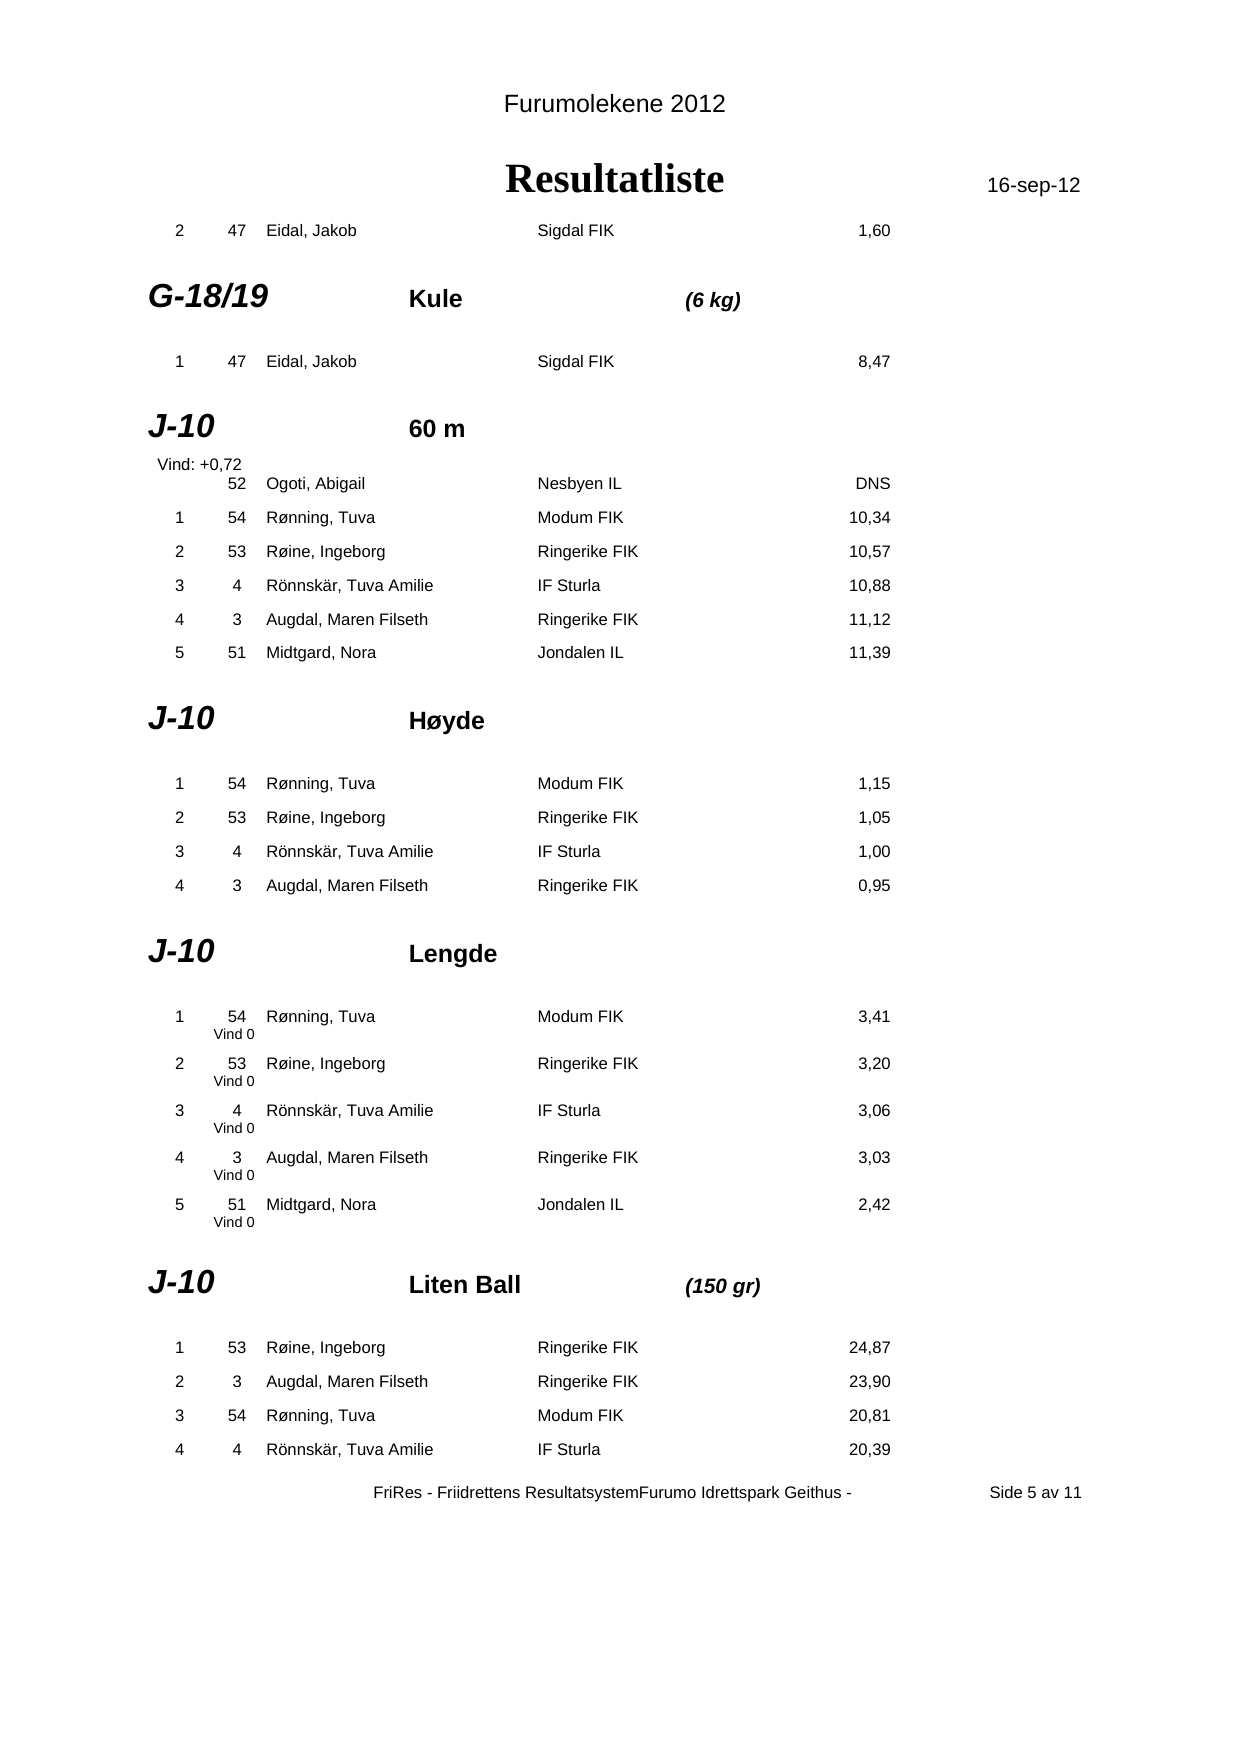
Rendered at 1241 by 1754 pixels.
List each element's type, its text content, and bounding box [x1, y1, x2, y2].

text 1 54 Rønning, Tuva Modum FIK 10,34 [148, 507, 1093, 527]
text 4 3 Augdal, Maren Filseth Ringerike FIK 3,03 [148, 1148, 1093, 1167]
text J-10 60 m [148, 406, 1093, 445]
text 5 51 Midtgard, Nora Jondalen IL 2,42 [148, 1194, 1093, 1214]
text J-10 Lengde [148, 931, 1093, 969]
text G-18/19 Kule (6 kg) [148, 276, 1093, 314]
text 3 4 Rönnskär, Tuva Amilie IF Sturla 10,88 [148, 575, 1093, 594]
text Vind: +0,72 [148, 454, 1093, 473]
text 2 3 Augdal, Maren Filseth Ringerike FIK 23,90 [148, 1372, 1093, 1391]
text 4 3 Augdal, Maren Filseth Ringerike FIK 11,12 [148, 609, 1093, 628]
text Vind 0 [148, 1073, 1093, 1089]
text Vind 0 [148, 1214, 1093, 1231]
text 2 53 Røine, Ingeborg Ringerike FIK 3,20 [148, 1054, 1093, 1073]
text 1 53 Røine, Ingeborg Ringerike FIK 24,87 [148, 1338, 1093, 1357]
text J-10 Høyde [148, 698, 1093, 737]
text 1 54 Rønning, Tuva Modum FIK 1,15 [148, 774, 1093, 793]
text 2 53 Røine, Ingeborg Ringerike FIK 10,57 [148, 541, 1093, 561]
text 1 54 Rønning, Tuva Modum FIK 3,41 [148, 1007, 1093, 1026]
text 2 47 Eidal, Jakob Sigdal FIK 1,60 [148, 221, 1093, 240]
text Vind 0 [148, 1167, 1093, 1183]
text J-10 Liten Ball (150 gr) [148, 1262, 1093, 1301]
text 4 4 Rönnskär, Tuva Amilie IF Sturla 20,39 [148, 1440, 1093, 1459]
text 4 3 Augdal, Maren Filseth Ringerike FIK 0,95 [148, 876, 1093, 895]
text 3 4 Rönnskär, Tuva Amilie IF Sturla 1,00 [148, 842, 1093, 861]
text Vind 0 [148, 1026, 1093, 1043]
text Furumolekene 2012 [148, 88, 1093, 117]
text FriRes - Friidrettens ResultatsystemFurumo Idrettspark Geithus - Side 5 av 11 [148, 1483, 1093, 1502]
text Resultatliste 16-sep-12 [148, 154, 1093, 202]
text 2 53 Røine, Ingeborg Ringerike FIK 1,05 [148, 808, 1093, 827]
text Vind 0 [148, 1120, 1093, 1137]
text 1 47 Eidal, Jakob Sigdal FIK 8,47 [148, 352, 1093, 371]
text 52 Ogoti, Abigail Nesbyen IL DNS [148, 473, 1093, 493]
text 5 51 Midtgard, Nora Jondalen IL 11,39 [148, 643, 1093, 662]
text 3 54 Rønning, Tuva Modum FIK 20,81 [148, 1406, 1093, 1425]
text 3 4 Rönnskär, Tuva Amilie IF Sturla 3,06 [148, 1101, 1093, 1120]
